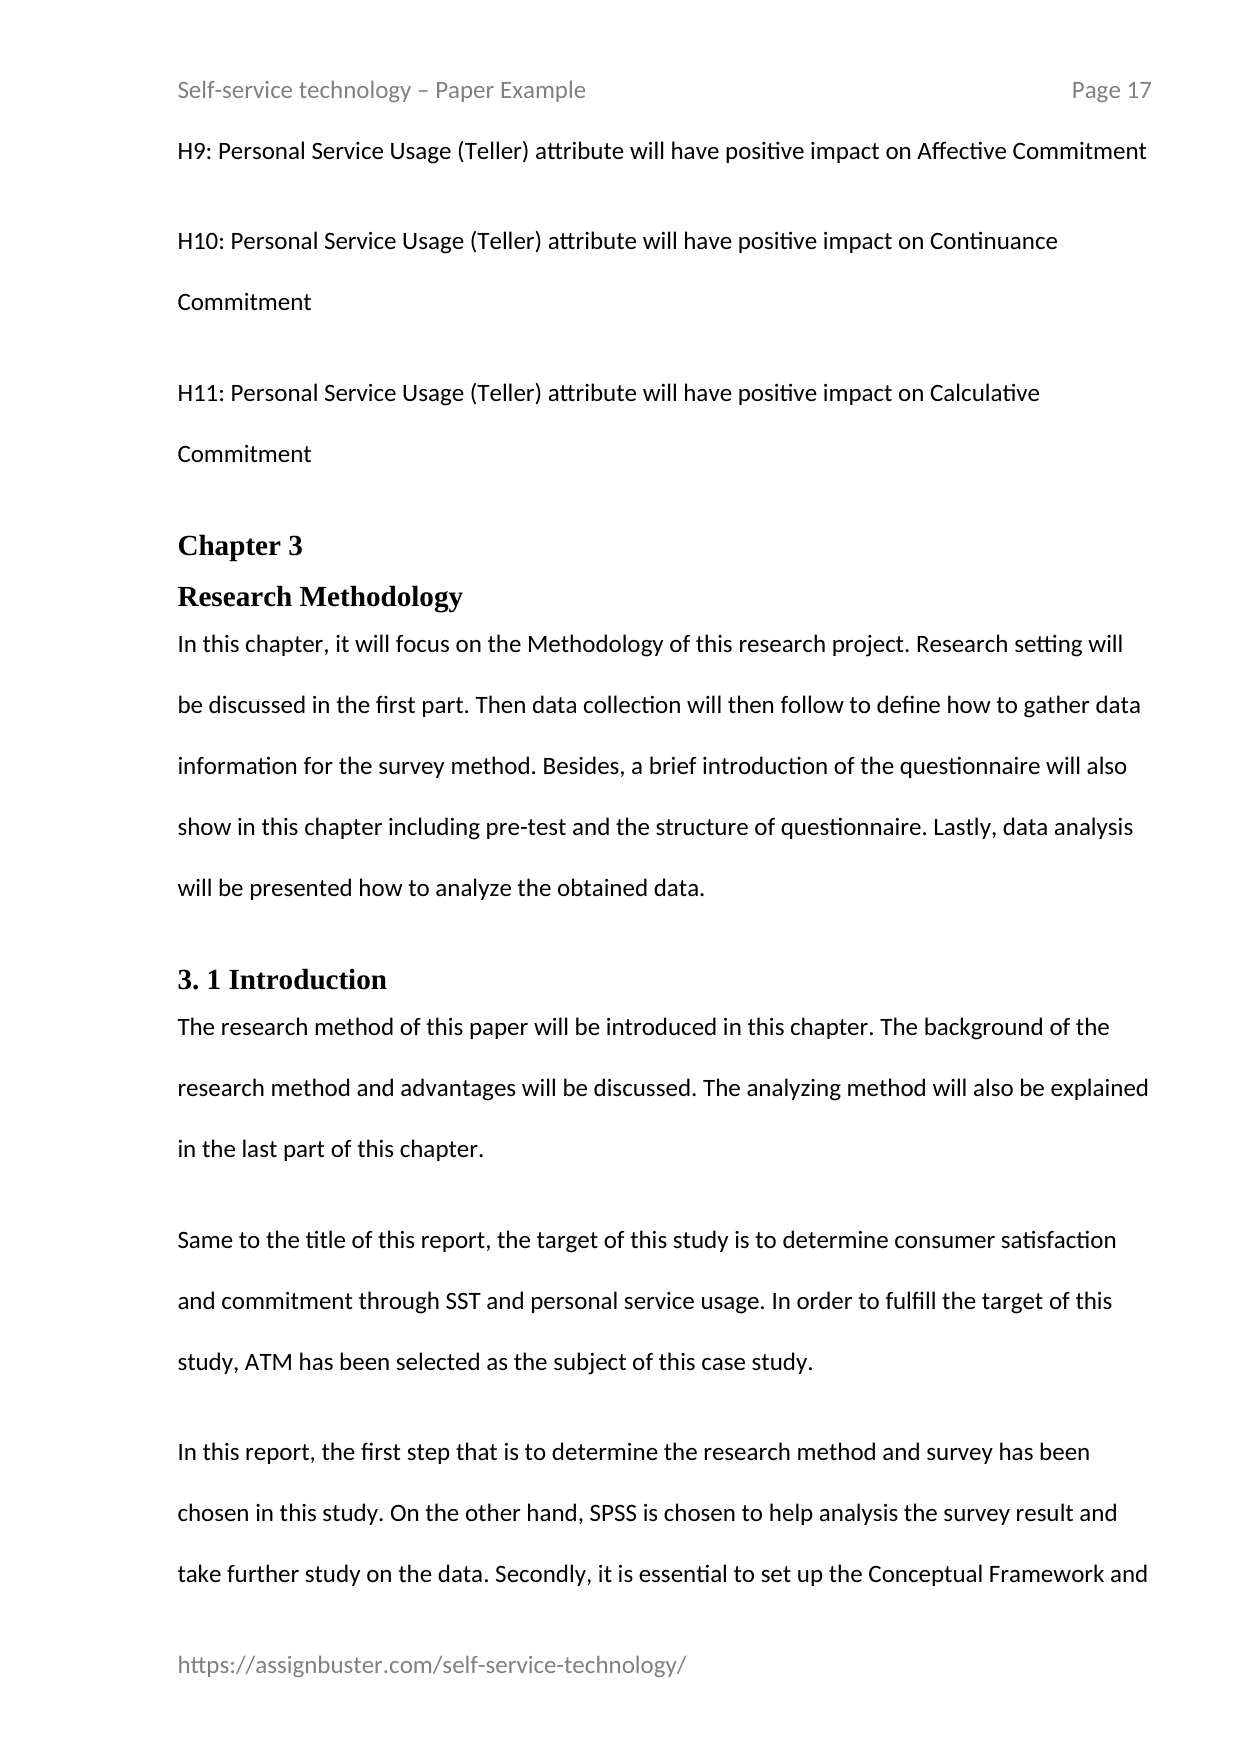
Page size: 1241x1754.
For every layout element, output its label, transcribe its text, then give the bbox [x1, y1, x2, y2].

text H11: Personal Service Usage (Teller) attribute will have positive impact on Calculative Commitment [177, 377, 1152, 468]
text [177, 1436, 1152, 1589]
text H10: Personal Service Usage (Teller) attribute will have positive impact on Continuance Commitment [177, 225, 1152, 317]
subtitle Chapter 3 [177, 528, 1152, 562]
subtitle 3. 1 Introduction [177, 962, 1152, 996]
subtitle Research Methodology [177, 579, 1152, 613]
text H9: Personal Service Usage (Teller) attribute will have positive impact on Affective Commitment [177, 135, 1152, 165]
text Same to the title of this report, the target of this study is to determine consumer satisfaction and commitment through SST and personal service usage. In order to fulfill the target of this study, ATM has been selected as the subject of this case study. [177, 1224, 1152, 1376]
text In this chapter, it will focus on the Methodology of this research project. Research setting will be discussed in the first part. Then data collection will then follow to define how to gather data information for the survey method. Besides, a brief introduction of the questionnaire will also show in this chapter including pre-test and the structure of questionnaire. Lastly, data analysis will be presented how to analyze the obtained data. [177, 628, 1152, 902]
text The research method of this paper will be introduced in this chapter. The background of the research method and advantages will be discussed. The analyzing method will also be explained in the last part of this chapter. [177, 1011, 1152, 1164]
